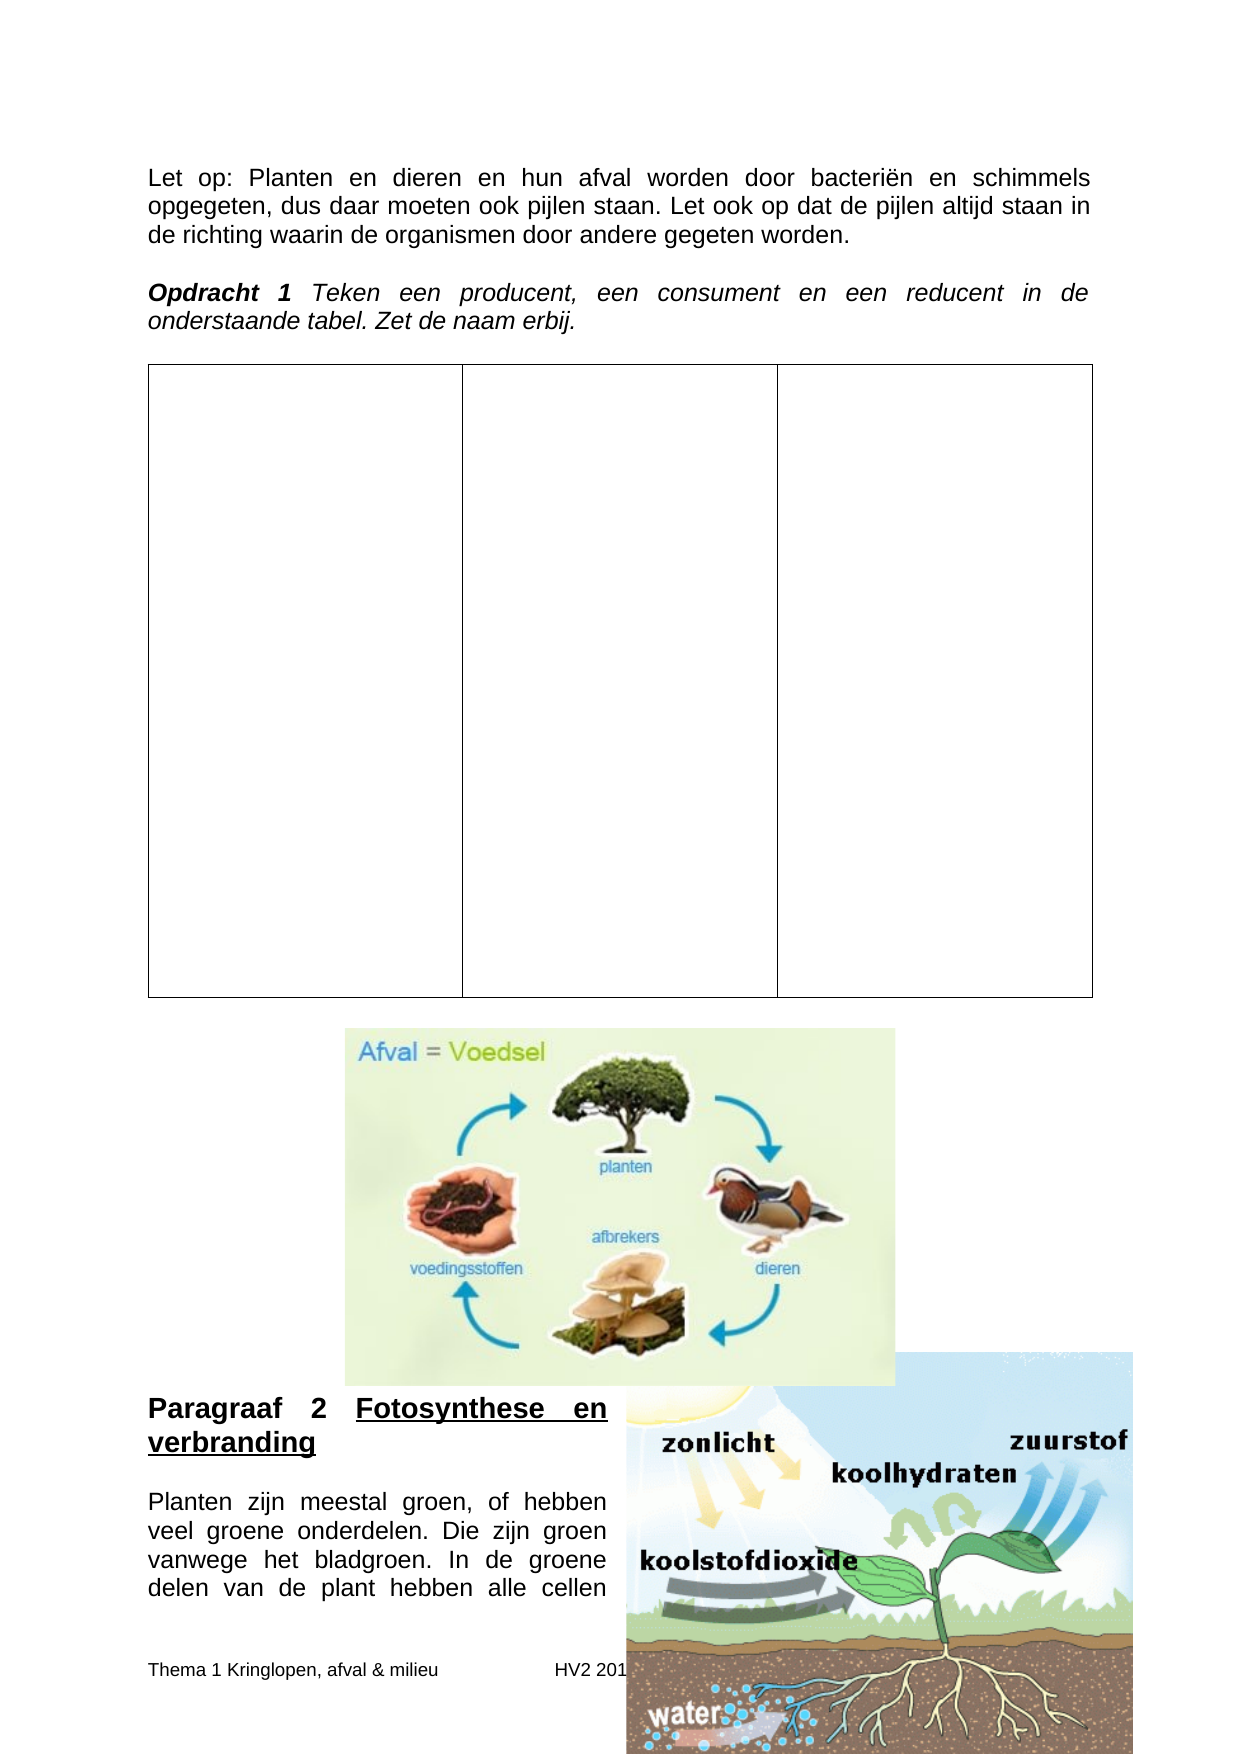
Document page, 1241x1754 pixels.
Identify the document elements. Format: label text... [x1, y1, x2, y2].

table_header [149, 365, 462, 997]
text Opdracht 1 Teken een producent, een consument en een reducent in de onderstaande tabel. Zet de naam erbij. [148, 277, 1093, 335]
picture [344, 1028, 1133, 1754]
text Paragraaf 2 Fotosynthese en verbranding [148, 1391, 626, 1458]
table_header [463, 365, 777, 997]
table_header [778, 365, 1092, 997]
text Let op: Planten en dieren en hun afval worden door bacteriën en schimmels opgegeten, dus daar moeten ook pijlen staan. Let ook op dat de pijlen altijd staan in de richting waarin de organismen door andere gegeten worden. [148, 162, 1093, 249]
